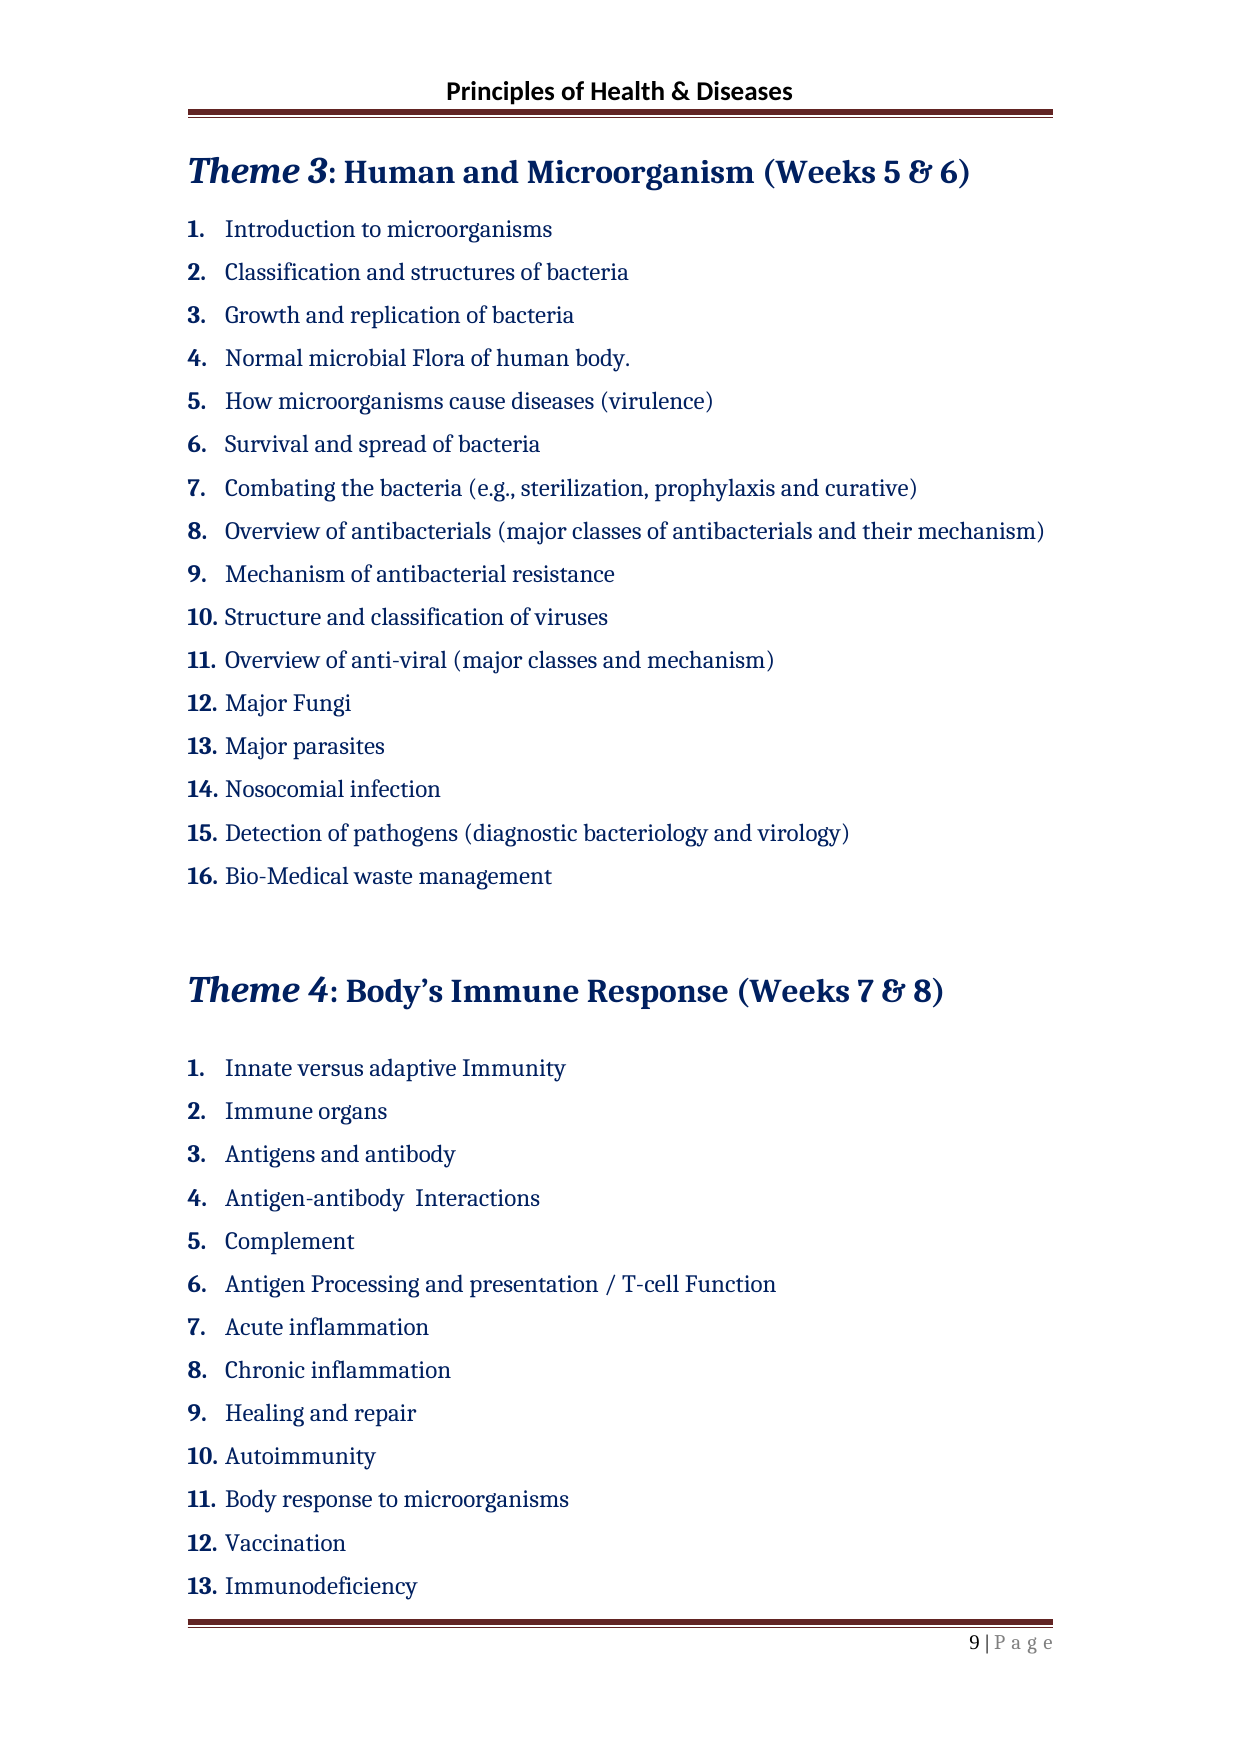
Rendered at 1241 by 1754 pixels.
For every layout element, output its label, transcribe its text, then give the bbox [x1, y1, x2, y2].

list Antigen-antibody Interactions [187, 1183, 1053, 1212]
list Immune organs [187, 1097, 1053, 1126]
list Classification and structures of bacteria [187, 258, 1053, 287]
list Growth and replication of bacteria [187, 301, 1053, 330]
list Acute inflammation [187, 1313, 1053, 1342]
list Bio-Medical waste management [187, 862, 1053, 890]
list Normal microbial Flora of human body. [187, 344, 1053, 373]
list Innate versus adaptive Immunity [187, 1054, 1053, 1083]
list Healing and repair [187, 1399, 1053, 1428]
list Vaccination [187, 1528, 1053, 1557]
list Structure and classification of viruses [187, 603, 1053, 632]
list Autoimmunity [187, 1442, 1053, 1471]
list Immunodeficiency [187, 1572, 1053, 1600]
list Overview of anti-viral (major classes and mechanism) [187, 646, 1053, 675]
list Body response to microorganisms [187, 1485, 1053, 1514]
list Major Fungi [187, 689, 1053, 718]
list Complement [187, 1227, 1053, 1255]
list How microorganisms cause diseases (virulence) [187, 387, 1053, 416]
text Theme 3: Human and Microorganism (Weeks 5 & 6) [187, 150, 1053, 193]
text Theme 4: Body’s Immune Response (Weeks 7 & 8) [187, 969, 1053, 1012]
list Major parasites [187, 732, 1053, 761]
list Antigen Processing and presentation / T-cell Function [187, 1270, 1053, 1298]
list Mechanism of antibacterial resistance [187, 560, 1053, 588]
list Antigens and antibody [187, 1140, 1053, 1169]
list Survival and spread of bacteria [187, 430, 1053, 459]
list Detection of pathogens (diagnostic bacteriology and virology) [187, 818, 1053, 847]
list Introduction to microorganisms [187, 215, 1053, 243]
list Combating the bacteria (e.g., sterilization, prophylaxis and curative) [187, 473, 1053, 502]
list Chronic inflammation [187, 1356, 1053, 1385]
list Overview of antibacterials (major classes of antibacterials and their mechanism) [187, 517, 1053, 545]
list Nosocomial infection [187, 775, 1053, 804]
